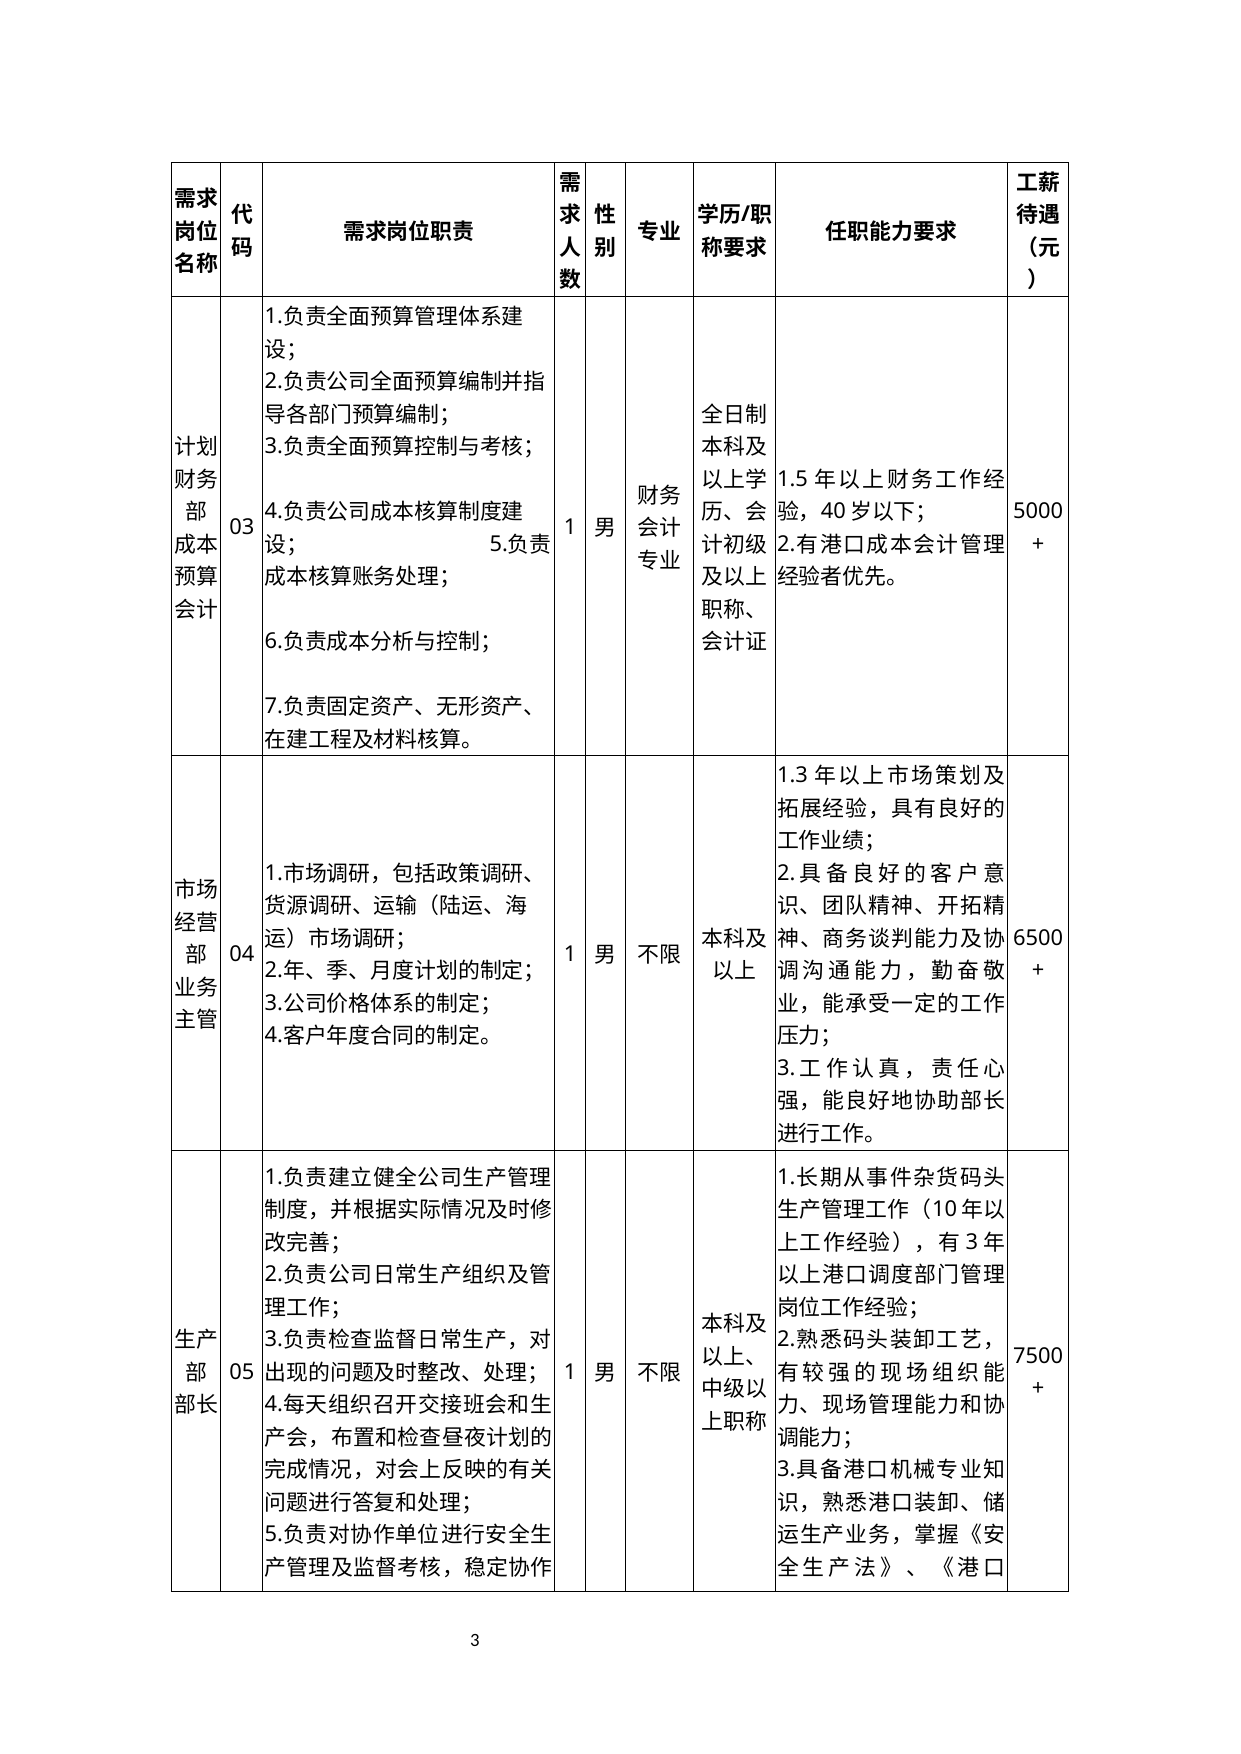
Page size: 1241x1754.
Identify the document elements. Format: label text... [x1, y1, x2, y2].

table_cell 1 [555, 1151, 585, 1591]
table_cell 市场经营部 业务主管 [172, 756, 220, 1149]
table_header 专业 [626, 163, 693, 296]
table_header 需求岗位名称 [172, 163, 220, 296]
table_cell 1.负责全面预算管理体系建设； 2.负责公司全面预算编制并指导各部门预算编制； 3.负责全面预算控制与考核； 4.负责公司成本核算制度建设； 5.负责成本核算账务处理； 6.负责成本分析与控制； 7.负责固定资产、无形资产、在建工程及材料核算。 [263, 297, 554, 755]
table_cell 不限 [626, 1151, 693, 1591]
table_cell 5000+ [1008, 297, 1068, 755]
table_cell 1 [555, 297, 585, 755]
table_header 需求岗位职责 [263, 163, 554, 296]
table_cell 本科及以上、中级以上职称 [694, 1151, 775, 1591]
table_cell 1.5年以上财务工作经验，40岁以下； 2.有港口成本会计管理经验者优先。 [776, 297, 1007, 755]
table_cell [263, 1151, 554, 1591]
table_header 性别 [586, 163, 625, 296]
table_cell 本科及以上 [694, 756, 775, 1149]
table_cell 男 [586, 1151, 625, 1591]
table_header 学历/职称要求 [694, 163, 775, 296]
table_cell 03 [221, 297, 262, 755]
table_header 工薪 待遇（元） [1008, 163, 1068, 296]
table_cell 男 [586, 756, 625, 1149]
table_cell 05 [221, 1151, 262, 1591]
table_header 需求人数 [555, 163, 585, 296]
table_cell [776, 1151, 1007, 1591]
table_cell 6500+ [1008, 756, 1068, 1149]
table_cell 1.3年以上市场策划及拓展经验，具有良好的工作业绩； 2.具备良好的客户意识、团队精神、开拓精神、商务谈判能力及协调沟通能力，勤奋敬业，能承受一定的工作压力； 3.工作认真，责任心强，能良好地协助部长进行工作。 [776, 756, 1007, 1149]
table_header 代码 [221, 163, 262, 296]
table_cell 7500+ [1008, 1151, 1068, 1591]
table_cell 男 [586, 297, 625, 755]
table_cell 生产部 部长 [172, 1151, 220, 1591]
table_cell 计划财务部 成本预算会计 [172, 297, 220, 755]
table_cell 全日制本科及以上学历、会计初级及以上职称、会计证 [694, 297, 775, 755]
table_header 任职能力要求 [776, 163, 1007, 296]
table_cell 04 [221, 756, 262, 1149]
table_cell 1 [555, 756, 585, 1149]
table_cell 1.市场调研，包括政策调研、货源调研、运输（陆运、海运）市场调研； 2.年、季、月度计划的制定； 3.公司价格体系的制定； 4.客户年度合同的制定。 [263, 756, 554, 1149]
table_cell 不限 [626, 756, 693, 1149]
table_cell 财务会计专业 [626, 297, 693, 755]
